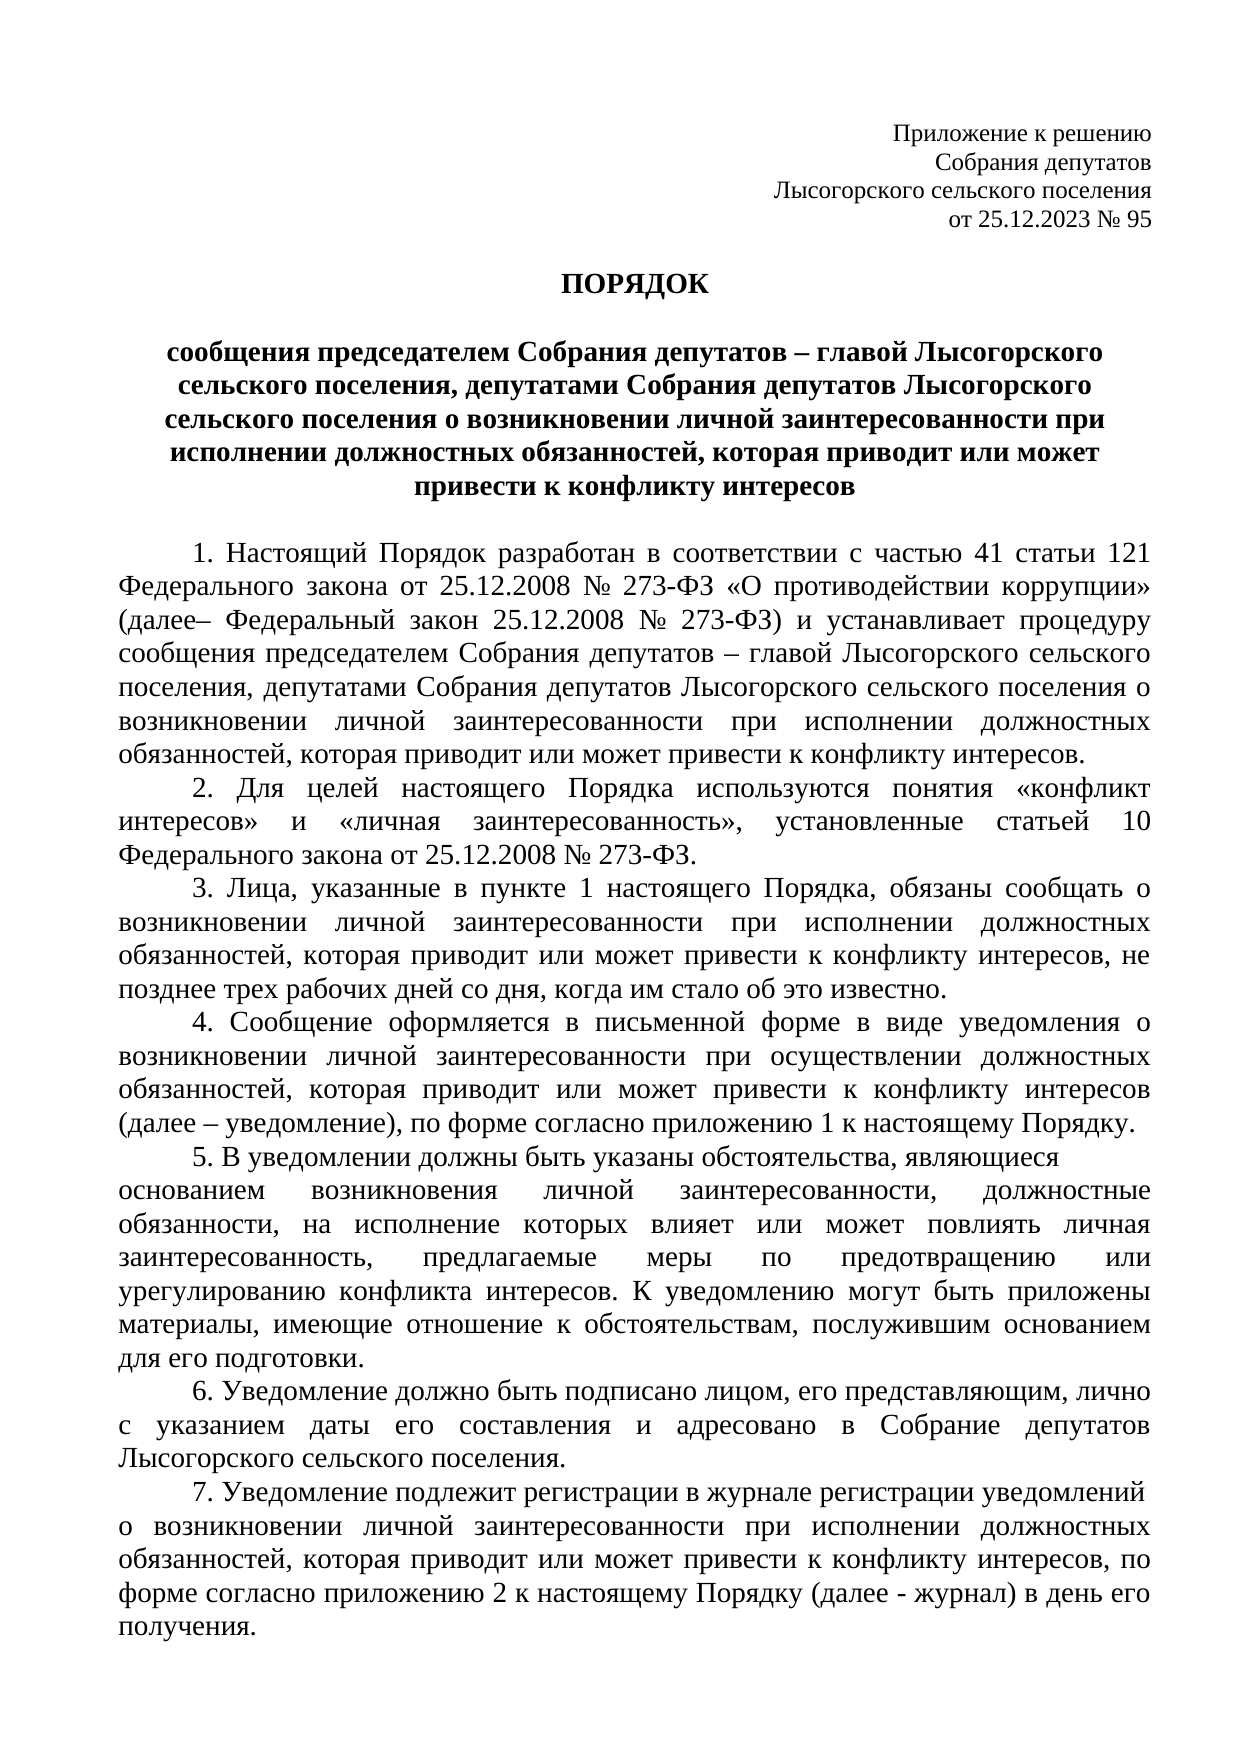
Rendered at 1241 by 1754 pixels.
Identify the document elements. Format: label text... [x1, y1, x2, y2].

text основанием возникновения личной заинтересованности, должностные обязанности, на исполнение которых влияет или может повлиять личная заинтересованность, предлагаемые меры по предотвращению или урегулированию конфликта интересов. К уведомлению могут быть приложены материалы, имеющие отношение к обстоятельствам, послужившим основанием для его подготовки. [118, 1172, 1152, 1373]
text 2. Для целей настоящего Порядка используются понятия «конфликт интересов» и «личная заинтересованность», установленные статьей 10 Федерального закона от 25.12.2008 № 273-ФЗ. [118, 770, 1152, 870]
text 4. Сообщение оформляется в письменной форме в виде уведомления о возникновении личной заинтересованности при осуществлении должностных обязанностей, которая приводит или может привести к конфликту интересов (далее – уведомление), по форме согласно приложению 1 к настоящему Порядку. [118, 1004, 1152, 1139]
text Приложение к решению [118, 118, 1152, 147]
text о возникновении личной заинтересованности при исполнении должностных обязанностей, которая приводит или может привести к конфликту интересов, по форме согласно приложению 2 к настоящему Порядку (далее - журнал) в день его получения. [118, 1508, 1152, 1642]
text 6. Уведомление должно быть подписано лицом, его представляющим, лично с указанием даты его составления и адресовано в Собрание депутатов Лысогорского сельского поселения. [118, 1373, 1152, 1474]
text 3. Лица, указанные в пункте 1 настоящего Порядка, обязаны сообщать о возникновении личной заинтересованности при исполнении должностных обязанностей, которая приводит или может привести к конфликту интересов, не позднее трех рабочих дней со дня, когда им стало об это известно. [118, 870, 1152, 1004]
text 7. Уведомление подлежит регистрации в журнале регистрации уведомлений [118, 1474, 1152, 1508]
text от 25.12.2023 № 95 [118, 204, 1152, 233]
text 1. Настоящий Порядок разработан в соответствии с частью 41 статьи 121 Федерального закона от 25.12.2008 № 273-ФЗ «О противодействии коррупции» (далее– Федеральный закон 25.12.2008 № 273-ФЗ) и устанавливает процедуру сообщения председателем Собрания депутатов – главой Лысогорского сельского поселения, депутатами Собрания депутатов Лысогорского сельского поселения о возникновении личной заинтересованности при исполнении должностных обязанностей, которая приводит или может привести к конфликту интересов. [118, 535, 1152, 770]
text Собрания депутатов [118, 147, 1152, 176]
text ПОРЯДОК [118, 267, 1152, 300]
text Лысогорского сельского поселения [118, 176, 1152, 204]
text сообщения председателем Собрания депутатов – главой Лысогорского сельского поселения, депутатами Собрания депутатов Лысогорского сельского поселения о возникновении личной заинтересованности при исполнении должностных обязанностей, которая приводит или может привести к конфликту интересов [118, 334, 1152, 501]
text 5. В уведомлении должны быть указаны обстоятельства, являющиеся [118, 1139, 1152, 1172]
